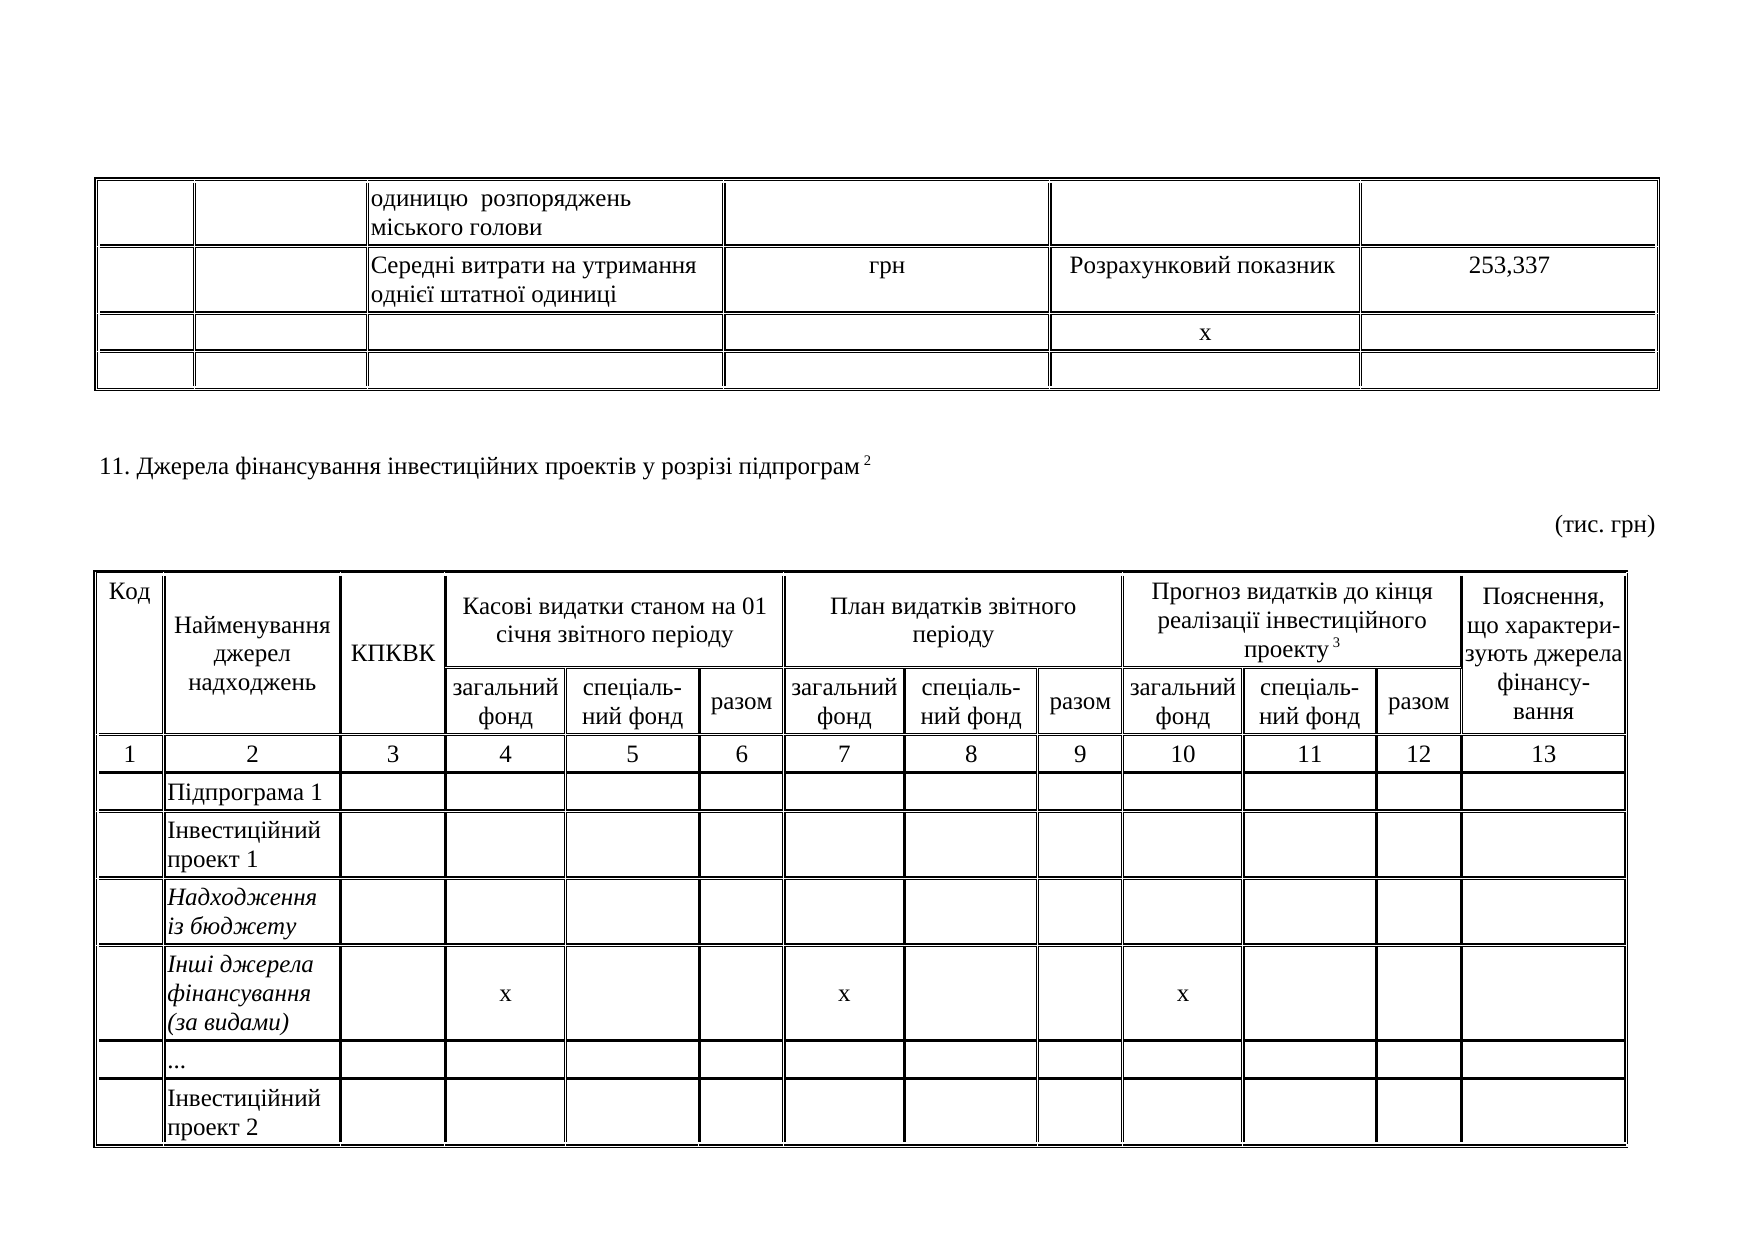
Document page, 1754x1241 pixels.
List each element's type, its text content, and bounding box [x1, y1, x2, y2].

table_cell [701, 813, 782, 876]
table_cell [342, 813, 444, 876]
table_cell [1039, 947, 1121, 1039]
table_cell разом [1378, 669, 1460, 733]
table_cell [906, 774, 1036, 809]
table_cell [701, 880, 782, 943]
table_cell [97, 876, 162, 943]
table_cell [726, 315, 1048, 349]
table_cell [786, 813, 903, 876]
table_cell [1376, 1080, 1461, 1144]
table_cell загальний фонд [1124, 669, 1241, 733]
table_header Найменування джерел надходжень [164, 573, 340, 733]
table_cell [342, 947, 444, 1039]
table_cell [724, 349, 1050, 388]
table_cell [567, 774, 698, 809]
table_cell Розрахунковий показник [1052, 248, 1359, 311]
table_cell [1245, 880, 1375, 943]
table_cell Інвестиційний проект 2 [164, 1080, 340, 1144]
table_cell [1123, 1077, 1243, 1144]
table_cell [701, 947, 782, 1039]
table_cell [906, 880, 1036, 943]
table_cell [1124, 774, 1241, 809]
table_cell [1039, 813, 1121, 876]
table_cell [195, 181, 367, 244]
table_cell спеціаль- ний фонд [567, 669, 698, 733]
table_cell Інші джерела фінансування (за видами) [166, 947, 339, 1039]
table_cell [701, 1042, 782, 1077]
table_cell 3 [342, 736, 444, 771]
table_cell [369, 315, 722, 349]
table_cell одиниць [724, 179, 1050, 244]
table_cell [1124, 880, 1241, 943]
table_cell [699, 1077, 784, 1144]
table_cell [447, 813, 564, 876]
table_header Пояснення, що характери- зують джерела фінансу- вання [1461, 573, 1626, 733]
table_cell [1245, 774, 1375, 809]
table_header План видатків звітного періоду [784, 573, 1123, 666]
table_cell разом [701, 669, 782, 733]
table_cell [1124, 1042, 1241, 1077]
table_cell [342, 774, 444, 809]
table_cell грн [726, 248, 1048, 311]
table_cell [1361, 349, 1657, 388]
table_cell [196, 315, 366, 349]
table_cell загальний фонд [786, 669, 903, 733]
table_cell [1378, 947, 1460, 1039]
table_cell [447, 1042, 564, 1077]
table_cell [904, 1080, 1038, 1144]
table_cell Підпрограма 1 [166, 774, 339, 809]
table_cell 8 [906, 736, 1036, 771]
table_cell [97, 943, 162, 1039]
table_header 11. Джерела фінансування інвестиційних проектів у розрізі підпрограм 2 (тис. грн) [96, 448, 1658, 541]
table_cell х [786, 947, 903, 1039]
table_cell [445, 1080, 566, 1144]
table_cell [1050, 181, 1361, 244]
table_cell [1378, 1042, 1460, 1077]
table_cell 1 [95, 733, 164, 771]
table_cell [368, 349, 724, 388]
table_cell 12 [1378, 736, 1460, 771]
table_cell [97, 771, 162, 809]
table_cell 2 [166, 736, 339, 771]
table_cell [786, 1042, 903, 1077]
table_cell [342, 1042, 444, 1077]
table_cell [906, 947, 1036, 1039]
table_cell [784, 1080, 904, 1144]
table_cell [1245, 1042, 1375, 1077]
table_cell [566, 1080, 699, 1144]
table_cell [1245, 813, 1375, 876]
table_cell Інвестиційний проект 1 [166, 813, 339, 876]
table_cell [1038, 1080, 1123, 1144]
table_cell [701, 774, 782, 809]
table_cell [1245, 947, 1375, 1039]
table_cell [98, 244, 193, 311]
table_cell [1463, 774, 1624, 809]
table_cell [342, 880, 444, 943]
table_cell 4 [447, 736, 564, 771]
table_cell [368, 179, 724, 244]
table_cell [447, 880, 564, 943]
table_cell [1463, 947, 1624, 1039]
table_cell х [1124, 947, 1241, 1039]
table_cell [1378, 880, 1460, 943]
table_cell [1378, 774, 1460, 809]
table_cell [1461, 1080, 1626, 1144]
table_cell [97, 1077, 164, 1144]
table_cell [1378, 813, 1460, 876]
table_cell [97, 809, 162, 876]
table_cell х [1052, 315, 1359, 349]
table_cell Надходження із бюджету [166, 880, 339, 943]
table_cell [98, 349, 194, 388]
table_cell [1039, 774, 1121, 809]
table_header Код [97, 572, 164, 733]
table_header КПКВК [340, 572, 445, 733]
table_cell 11 [1245, 736, 1375, 771]
table_cell [786, 880, 903, 943]
table_cell спеціаль- ний фонд [906, 669, 1036, 733]
table_cell [98, 311, 193, 349]
table_cell [97, 1039, 162, 1077]
table_cell [1039, 880, 1121, 943]
table_cell [1463, 813, 1624, 876]
table_cell Середні витрати на утримання однієї штатної одиниці [369, 248, 722, 311]
table_cell [1362, 311, 1657, 349]
table_cell [1039, 1042, 1121, 1077]
table_cell 7 [786, 736, 903, 771]
table_cell [567, 947, 698, 1039]
table_cell 10 [1124, 736, 1241, 771]
table_cell [195, 353, 367, 388]
table_cell [906, 1042, 1036, 1077]
table_cell [567, 1042, 698, 1077]
table_cell [1463, 1042, 1624, 1077]
table_cell [340, 1080, 445, 1144]
table_cell 9 [1039, 736, 1121, 771]
table_cell [1050, 353, 1361, 388]
table_cell [567, 880, 698, 943]
table_cell 5 [567, 736, 698, 771]
table_cell 8 [1361, 181, 1657, 244]
table_cell [447, 774, 564, 809]
table_cell 6 [701, 736, 782, 771]
table_cell [906, 813, 1036, 876]
table_cell [1243, 1080, 1376, 1144]
table_cell [98, 181, 194, 244]
table_cell 13 [1463, 736, 1624, 771]
table_cell [1124, 813, 1241, 876]
table_header Касові видатки станом на 01 січня звітного періоду [445, 572, 784, 666]
table_cell [1463, 880, 1624, 943]
table_cell 253,337 [1362, 244, 1657, 311]
table_cell [567, 813, 698, 876]
table_header Прогноз видатків до кінця реалізації інвестиційного проекту 3 [1123, 573, 1461, 666]
table_cell разом [1039, 669, 1121, 733]
table_cell загальний фонд [447, 669, 564, 733]
table_cell [786, 774, 903, 809]
table_cell спеціаль- ний фонд [1245, 669, 1375, 733]
table_cell х [447, 947, 564, 1039]
table_cell [196, 248, 366, 311]
table_cell ... [166, 1042, 339, 1077]
